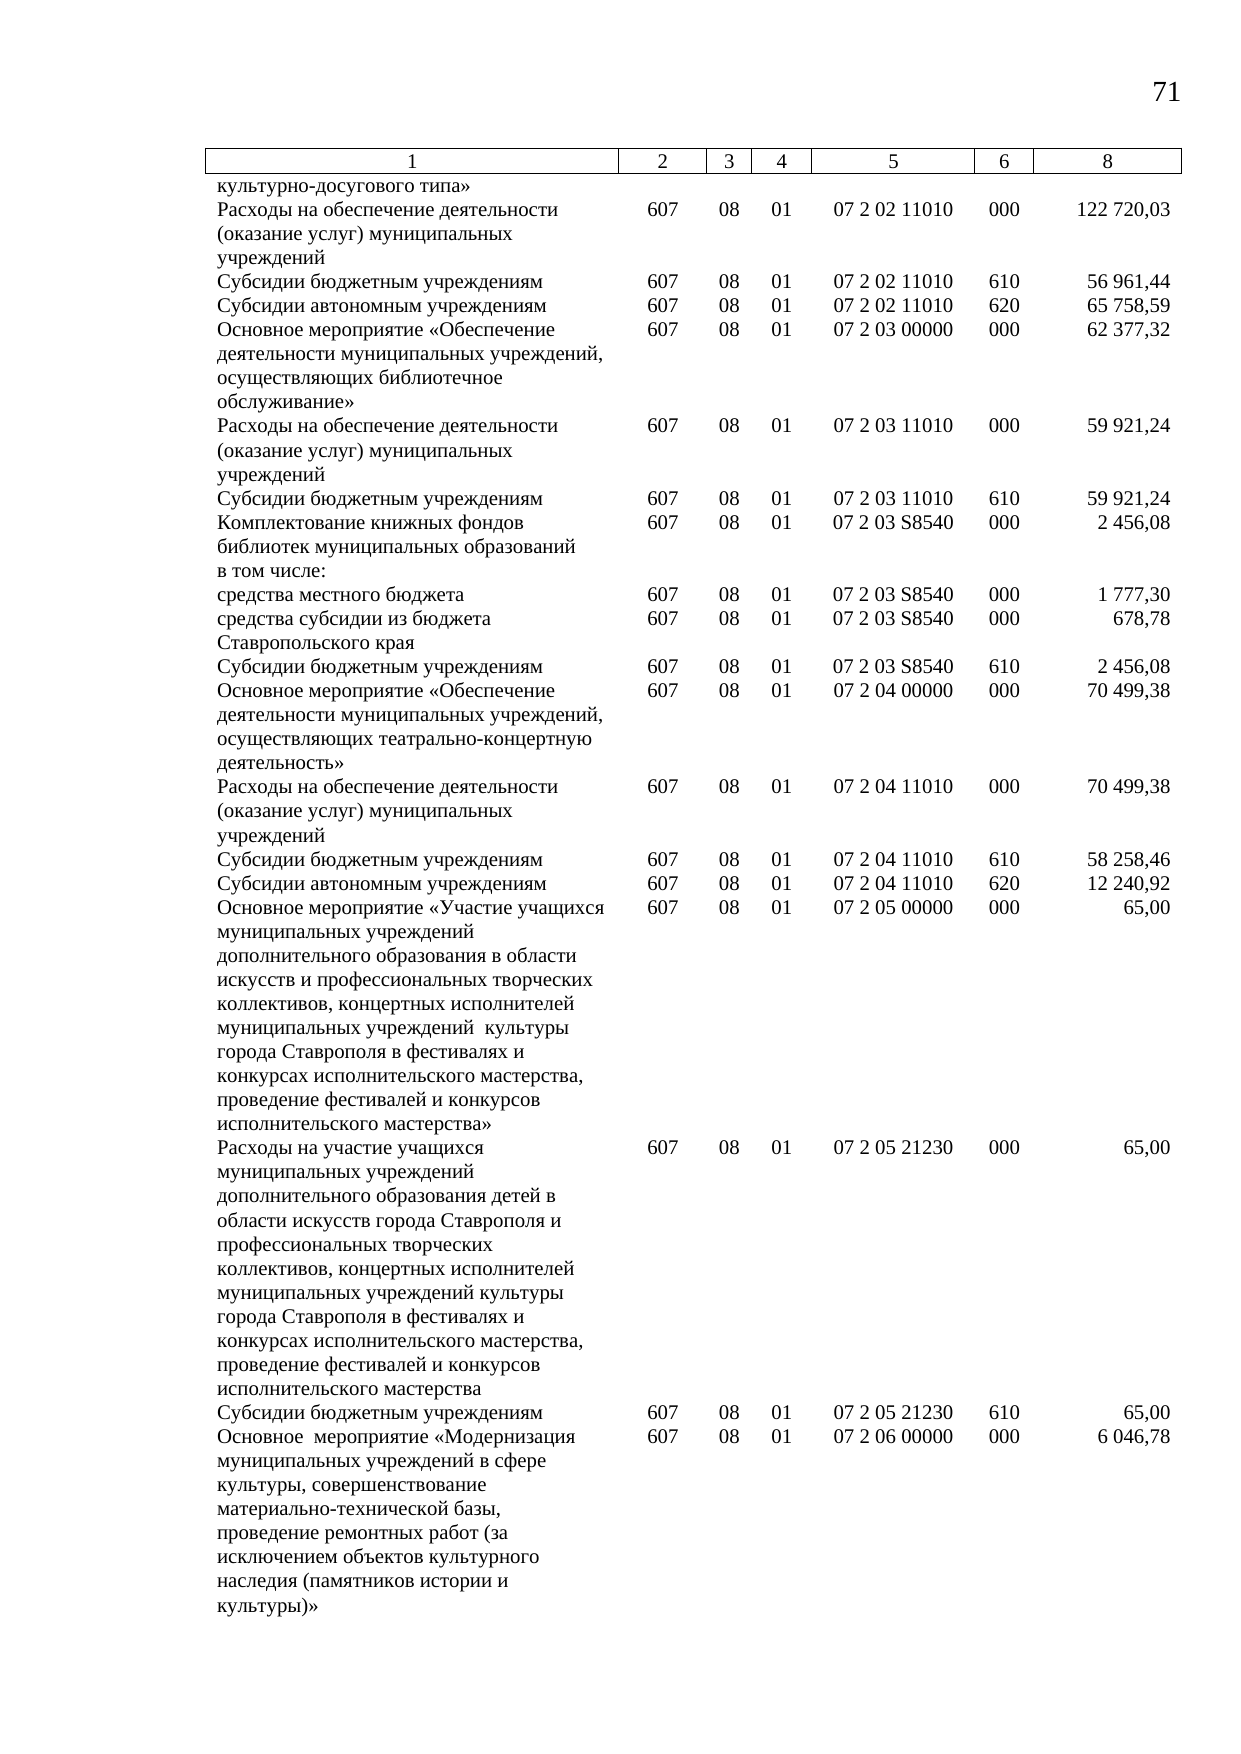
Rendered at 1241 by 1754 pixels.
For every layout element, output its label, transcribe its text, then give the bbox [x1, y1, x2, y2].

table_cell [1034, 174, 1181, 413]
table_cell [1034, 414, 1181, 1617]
table_header 4 [752, 149, 811, 173]
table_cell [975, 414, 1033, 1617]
table_header 1 [206, 149, 618, 173]
table_header 2 [619, 149, 706, 173]
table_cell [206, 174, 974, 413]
table_header 3 [707, 149, 751, 173]
table_header 8 [1034, 149, 1181, 173]
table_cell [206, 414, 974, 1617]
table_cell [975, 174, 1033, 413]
table_header 6 [975, 149, 1033, 173]
table_header 5 [812, 149, 974, 173]
